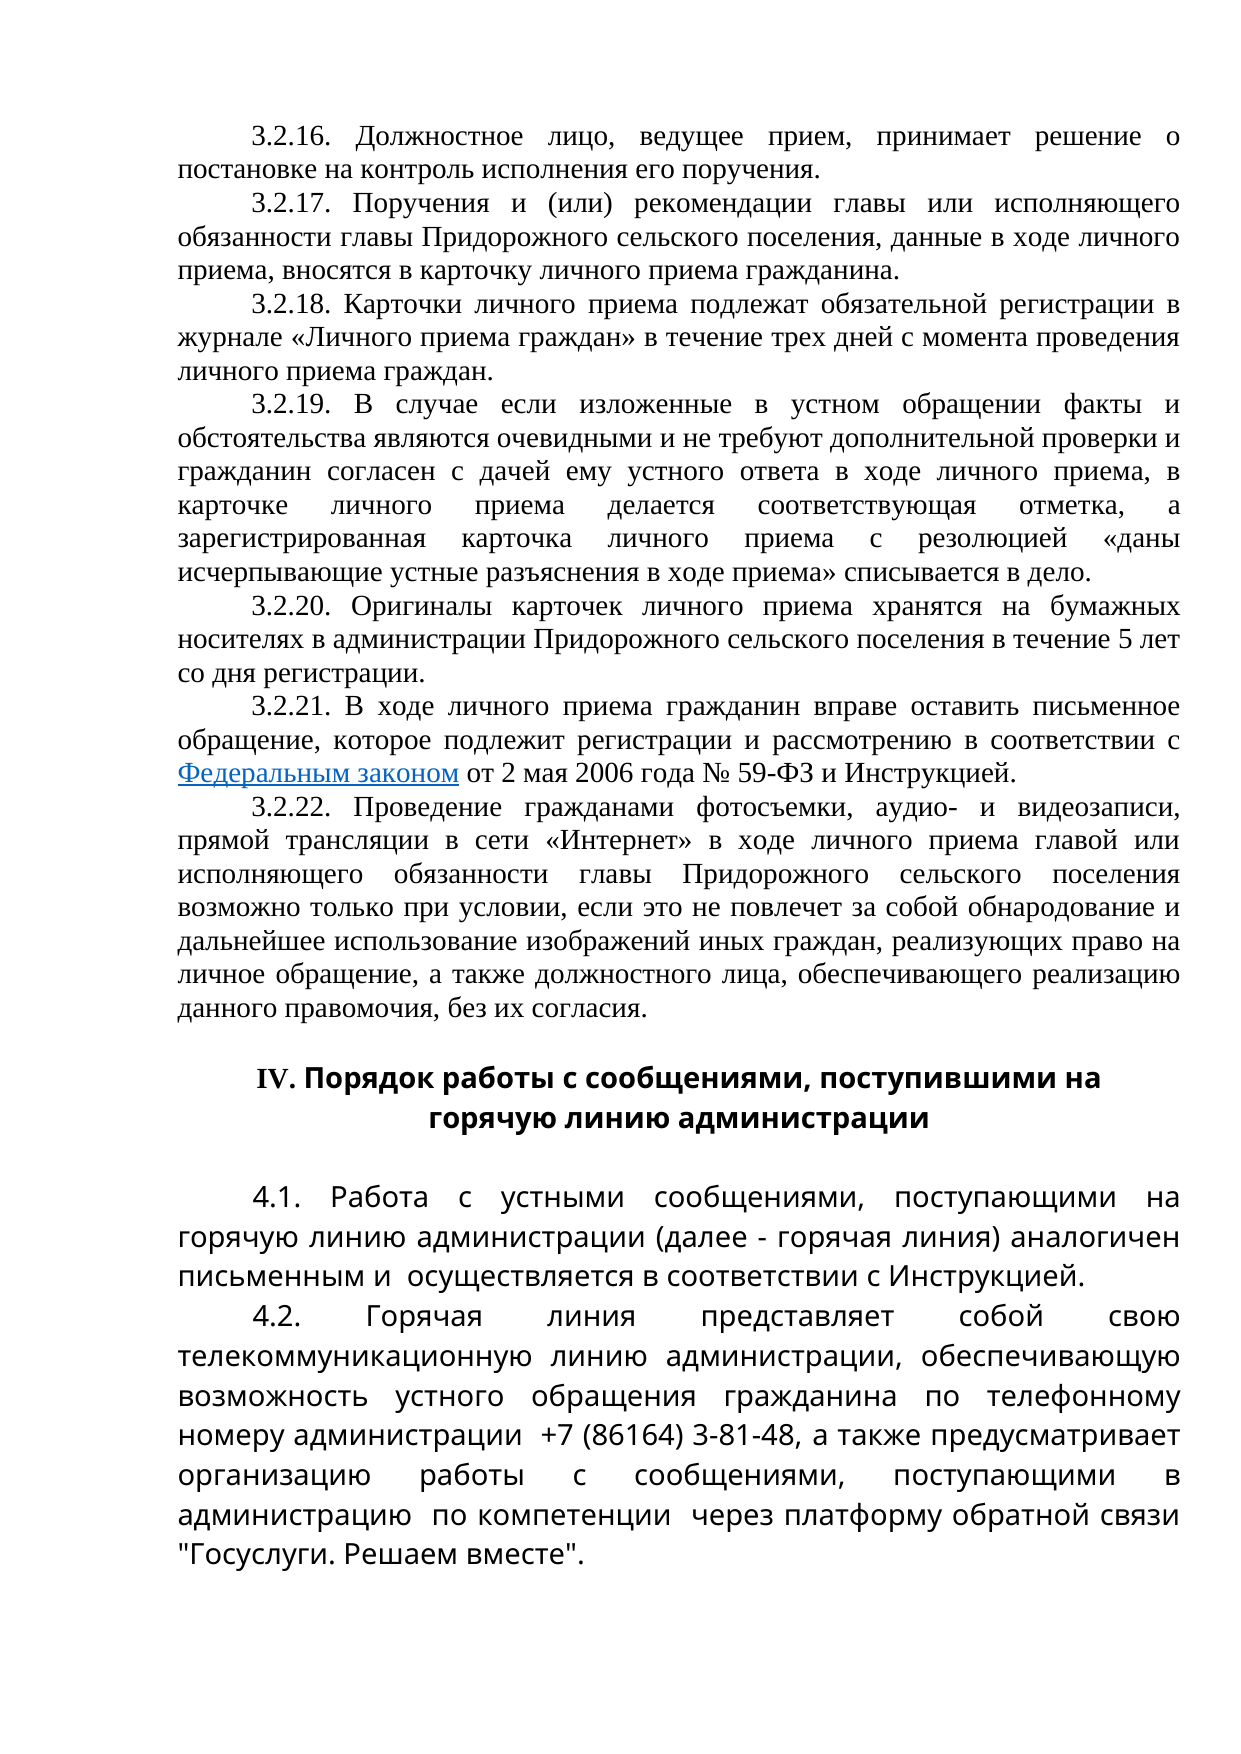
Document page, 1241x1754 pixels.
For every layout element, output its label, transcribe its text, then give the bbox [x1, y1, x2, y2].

text IV. Порядок работы с сообщениями, поступившими на [177, 1057, 1181, 1097]
text 4.1. Работа с устными сообщениями, поступающими на горячую линию администрации (далее - горячая линия) аналогичен письменным и осуществляется в соответствии с Инструкцией. [177, 1176, 1181, 1295]
text 3.2.19. В случае если изложенные в устном обращении факты и обстоятельства являются очевидными и не требуют дополнительной проверки и гражданин согласен с дачей ему устного ответа в ходе личного приема, в карточке личного приема делается соответствующая отметка, а зарегистрированная карточка личного приема с резолюцией «даны исчерпывающие устные разъяснения в ходе приема» списывается в дело. [177, 386, 1181, 588]
text 3.2.22. Проведение гражданами фотосъемки, аудио- и видеозаписи, прямой трансляции в сети «Интернет» в ходе личного приема главой или исполняющего обязанности главы Придорожного сельского поселения возможно только при условии, если это не повлечет за собой обнародование и дальнейшее использование изображений иных граждан, реализующих право на личное обращение, а также должностного лица, обеспечивающего реализацию данного правомочия, без их согласия. [177, 789, 1181, 1024]
text 3.2.20. Оригиналы карточек личного приема хранятся на бумажных носителях в администрации Придорожного сельского поселения в течение 5 лет со дня регистрации. [177, 588, 1181, 688]
text 4.2. Горячая линия представляет собой свою телекоммуникационную линию администрации, обеспечивающую возможность устного обращения гражданина по телефонному номеру администрации +7 (86164) 3-81-48, а также предусматривает организацию работы с сообщениями, поступающими в администрацию по компетенции через платформу обратной связи "Госуслуги. Решаем вместе". [177, 1295, 1181, 1454]
text 4.2. Горячая линия представляет собой свою телекоммуникационную линию администрации, обеспечивающую возможность устного обращения гражданина по телефонному номеру администрации +7 (86164) 3-81-48, а также предусматривает организацию работы с сообщениями, поступающими в администрацию по компетенции через платформу обратной связи "Госуслуги. Решаем вместе". [177, 1533, 1181, 1573]
text 3.2.21. В ходе личного приема гражданин вправе оставить письменное обращение, которое подлежит регистрации и рассмотрению в соответствии с Федеральным законом от 2 мая 2006 года № 59-ФЗ и Инструкцией. [177, 688, 1181, 789]
text 3.2.17. Поручения и (или) рекомендации главы или исполняющего обязанности главы Придорожного сельского поселения, данные в ходе личного приема, вносятся в карточку личного приема гражданина. [177, 185, 1181, 286]
text 3.2.16. Должностное лицо, ведущее прием, принимает решение о постановке на контроль исполнения его поручения. [177, 118, 1181, 185]
text 3.2.18. Карточки личного приема подлежат обязательной регистрации в журнале «Личного приема граждан» в течение трех дней с момента проведения личного приема граждан. [177, 286, 1181, 386]
text горячую линию администрации [177, 1097, 1181, 1137]
